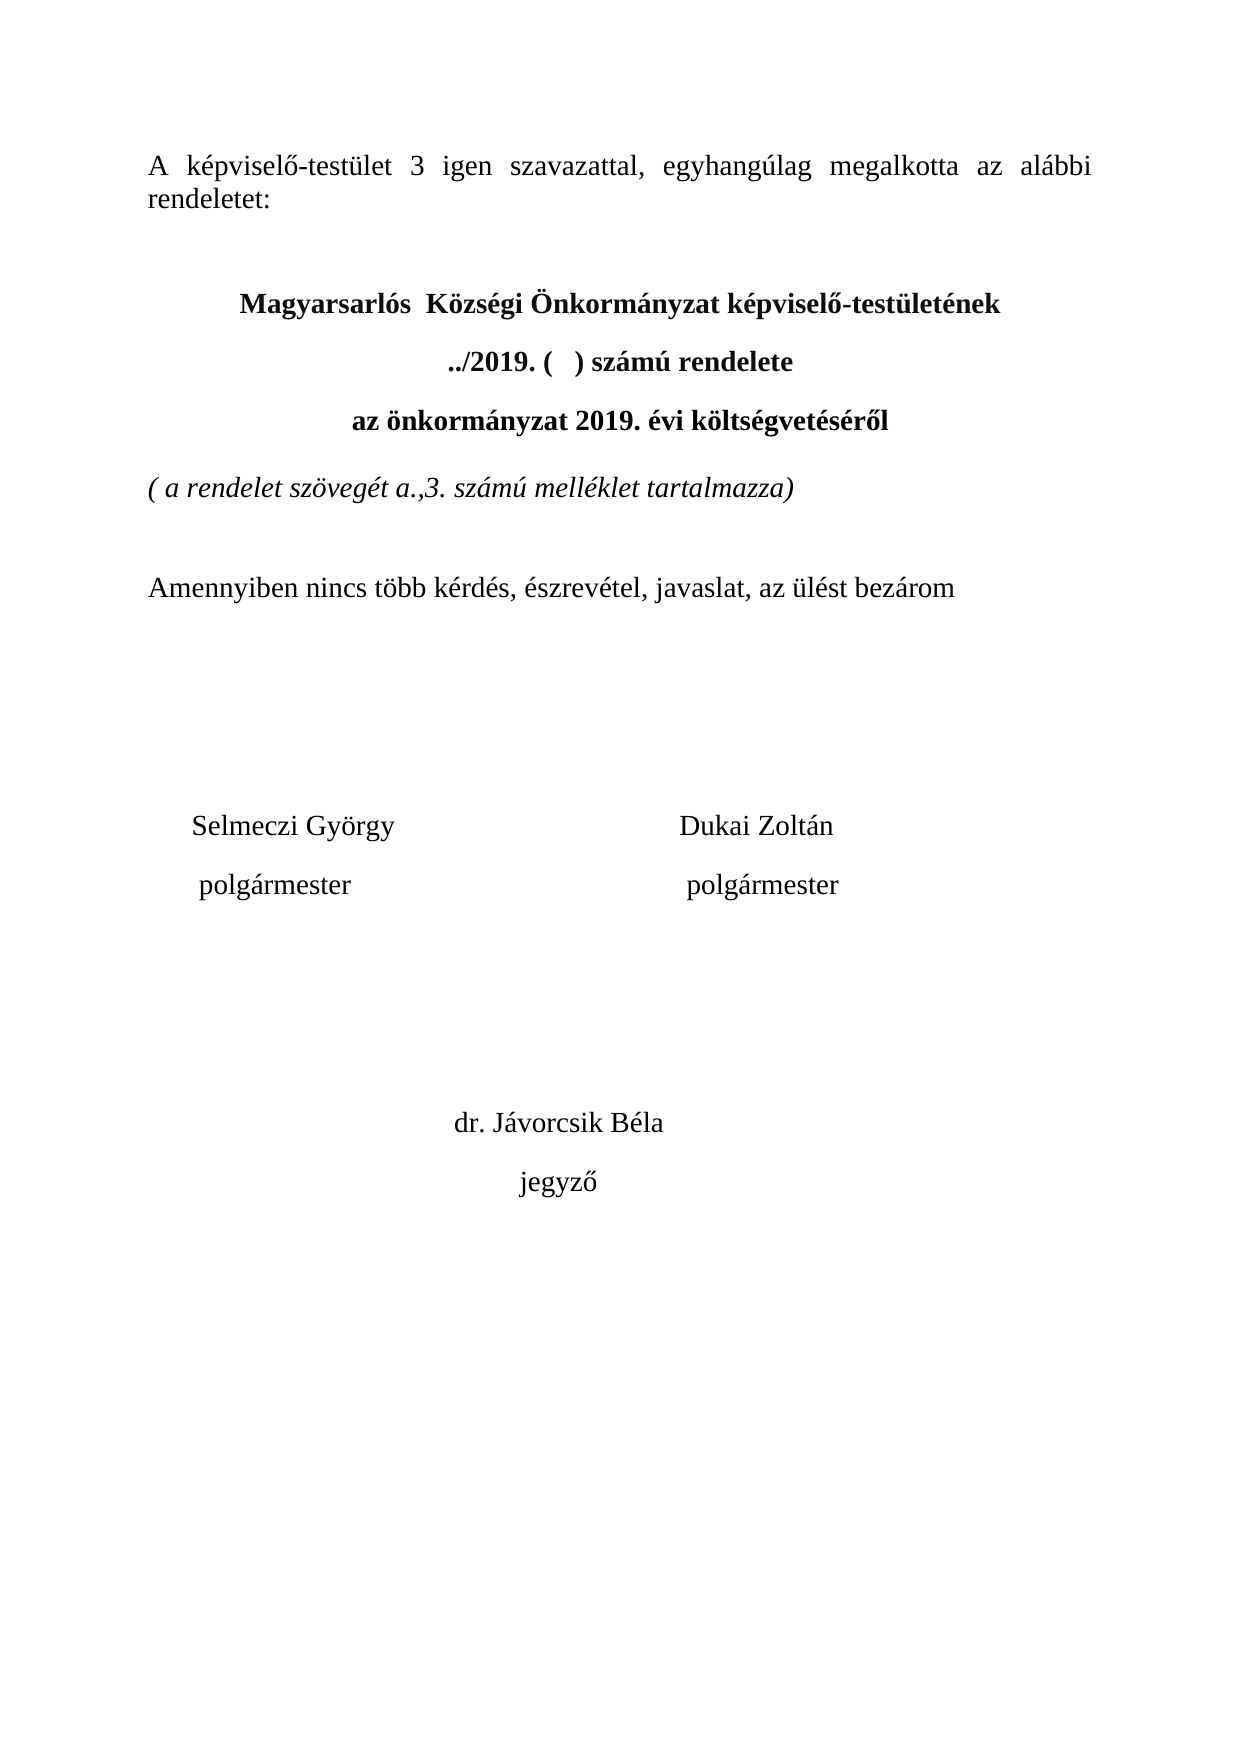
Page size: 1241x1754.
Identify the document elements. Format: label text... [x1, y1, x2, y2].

text dr. Jávorcsik Béla [148, 1105, 1093, 1138]
text Selmeczi György Dukai Zoltán [148, 808, 1093, 842]
text polgármester polgármester [148, 867, 1093, 901]
text Amennyiben nincs több kérdés, észrevétel, javaslat, az ülést bezárom [148, 571, 1093, 604]
text ( a rendelet szövegét a.,3. számú melléklet tartalmazza) [148, 470, 1093, 503]
text az önkormányzat 2019. évi költségvetéséről [148, 403, 1093, 436]
text Magyarsarlós Községi Önkormányzat képviselő-testületének [148, 286, 1093, 319]
text A képviselő-testület 3 igen szavazattal, egyhangúlag megalkotta az alábbi rendeletet: [148, 148, 1093, 215]
text jegyző [148, 1164, 1093, 1198]
text ../2019. ( ) számú rendelete [148, 344, 1093, 378]
